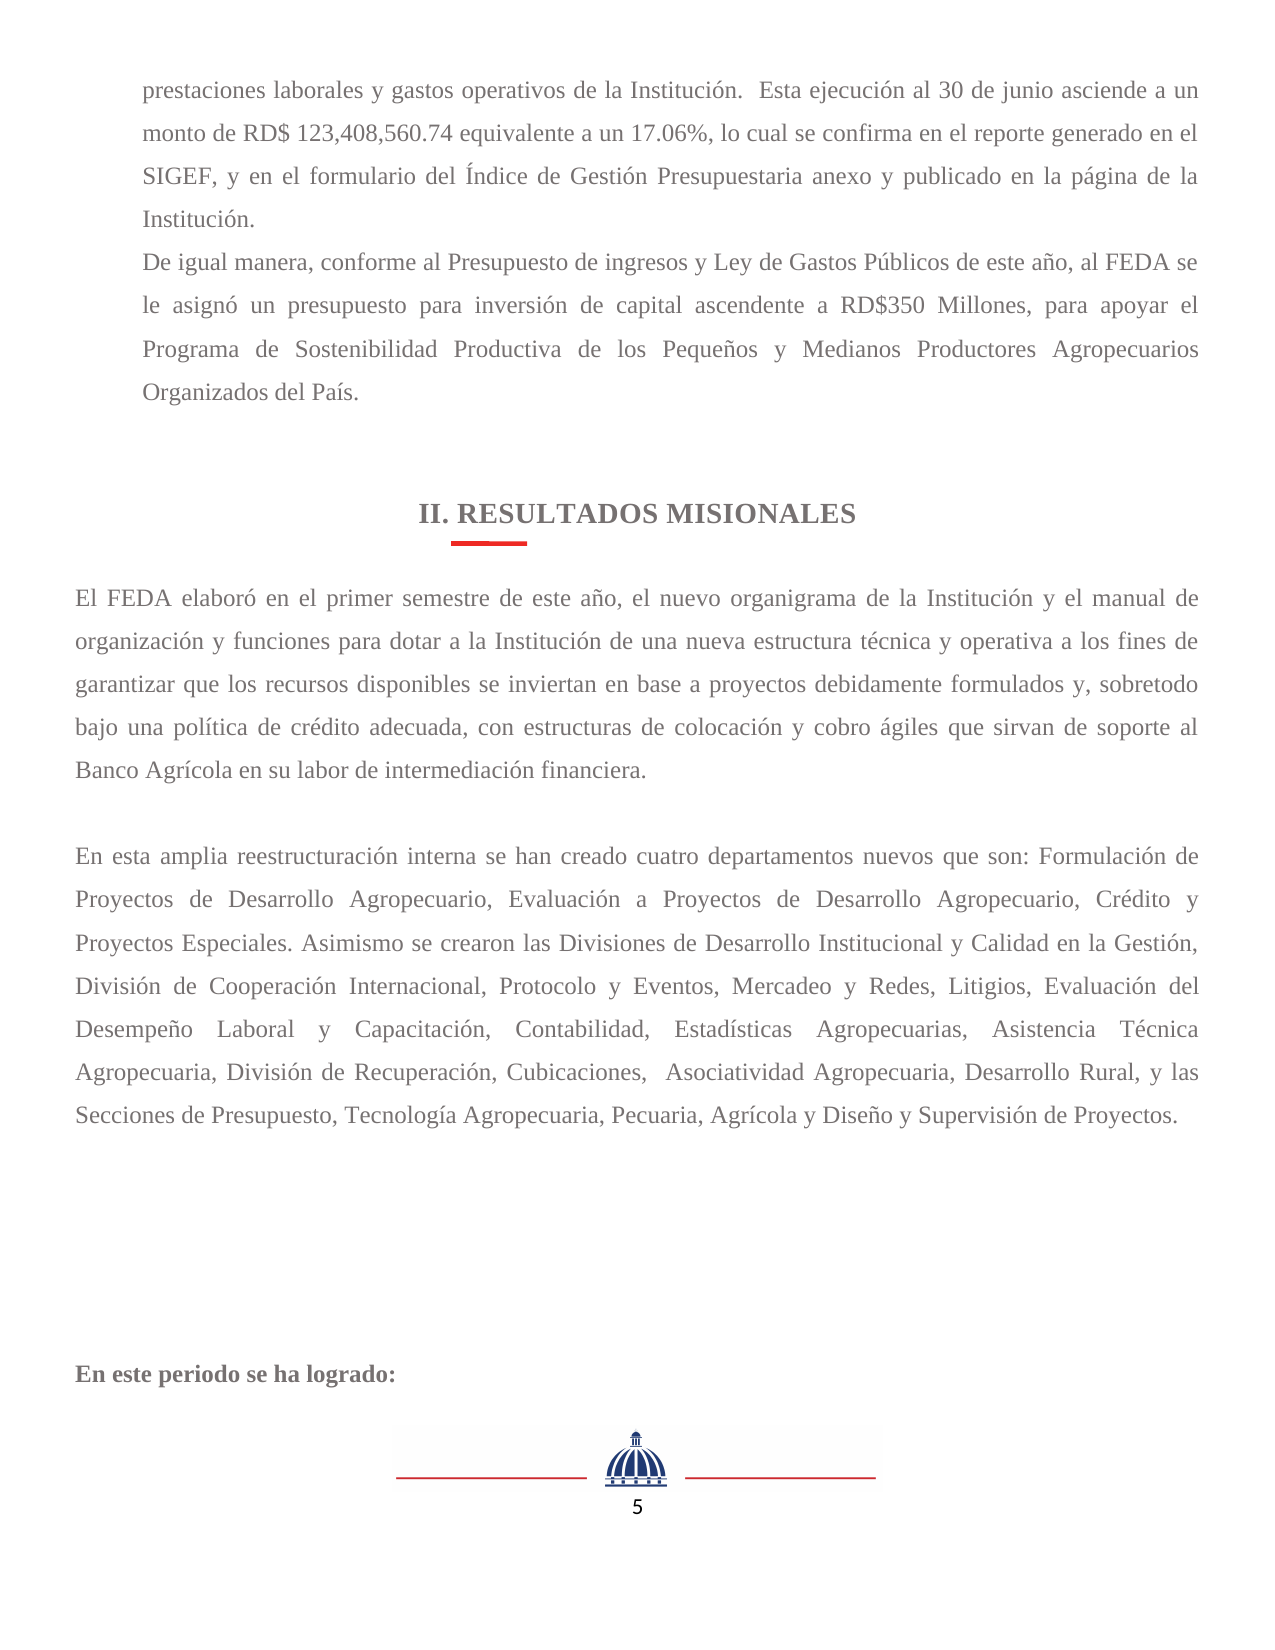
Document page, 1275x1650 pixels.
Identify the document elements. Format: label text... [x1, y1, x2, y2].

list De igual manera, conforme al Presupuesto de ingresos y Ley de Gastos Públicos de este año, al FEDA se le asignó un presupuesto para inversión de capital ascendente a RD$350 Millones, para apoyar el Programa de Sostenibilidad Productiva de los Pequeños y Medianos Productores Agropecuarios Organizados del País. [142, 247, 1200, 406]
text El FEDA elaboró en el primer semestre de este año, el nuevo organigrama de la Institución y el manual de organización y funciones para dotar a la Institución de una nueva estructura técnica y operativa a los fines de garantizar que los recursos disponibles se inviertan en base a proyectos debidamente formulados y, sobretodo bajo una política de crédito adecuada, con estructuras de colocación y cobro ágiles que sirvan de soporte al Banco Agrícola en su labor de intermediación financiera. [75, 583, 1200, 784]
subtitle II. RESULTADOS MISIONALES [75, 496, 1200, 530]
text En esta amplia reestructuración interna se han creado cuatro departamentos nuevos que son: Formulación de Proyectos de Desarrollo Agropecuario, Evaluación a Proyectos de Desarrollo Agropecuario, Crédito y Proyectos Especiales. Asimismo se crearon las Divisiones de Desarrollo Institucional y Calidad en la Gestión, División de Cooperación Internacional, Protocolo y Eventos, Mercadeo y Redes, Litigios, Evaluación del Desempeño Laboral y Capacitación, Contabilidad, Estadísticas Agropecuarias, Asistencia Técnica Agropecuaria, División de Recuperación, Cubicaciones, Asociatividad Agropecuaria, Desarrollo Rural, y las Secciones de Presupuesto, Tecnología Agropecuaria, Pecuaria, Agrícola y Diseño y Supervisión de Proyectos. [75, 841, 1200, 1129]
picture [392, 1425, 883, 1492]
text En este periodo se ha logrado: [75, 1359, 1200, 1388]
